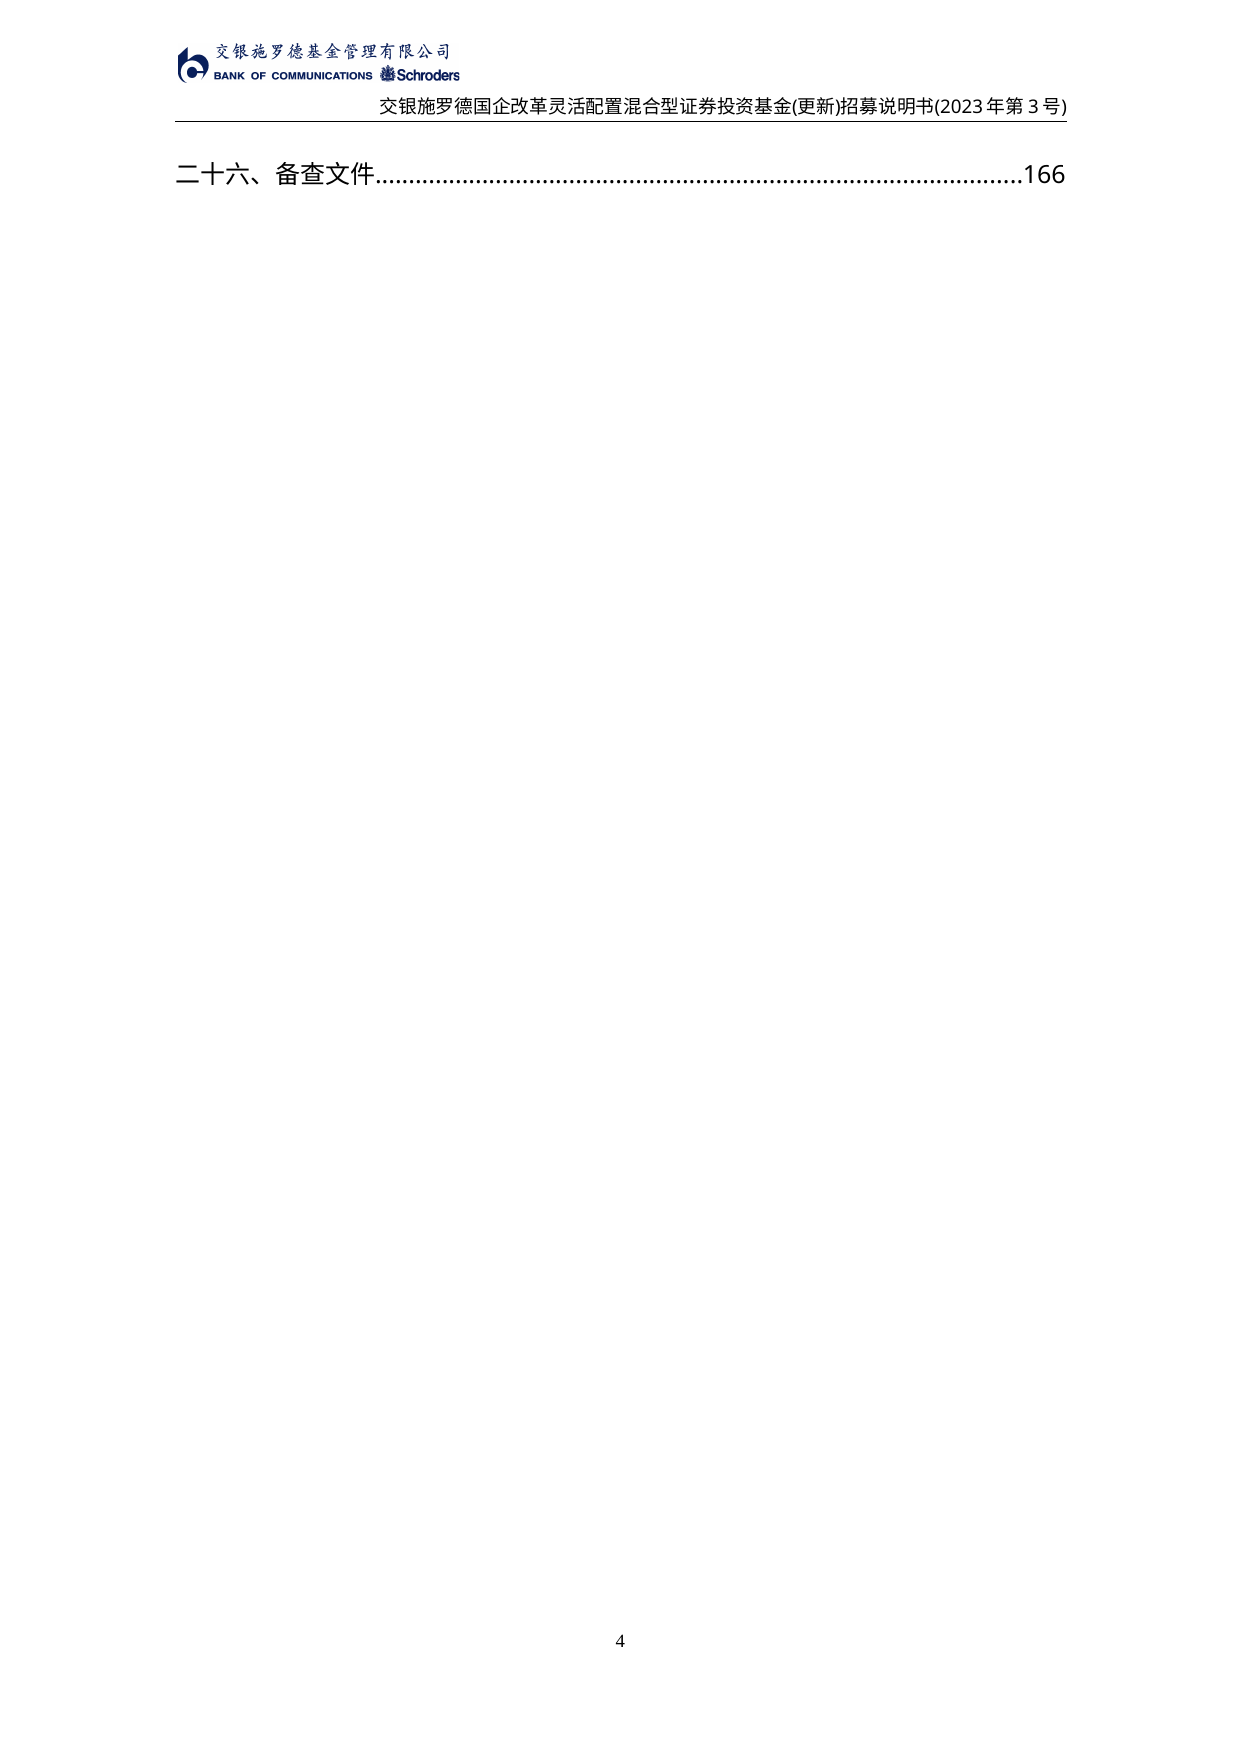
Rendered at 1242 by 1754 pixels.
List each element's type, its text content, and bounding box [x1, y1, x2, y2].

text 二十六、备查文件 166 [175, 154, 1067, 190]
picture [178, 43, 460, 83]
